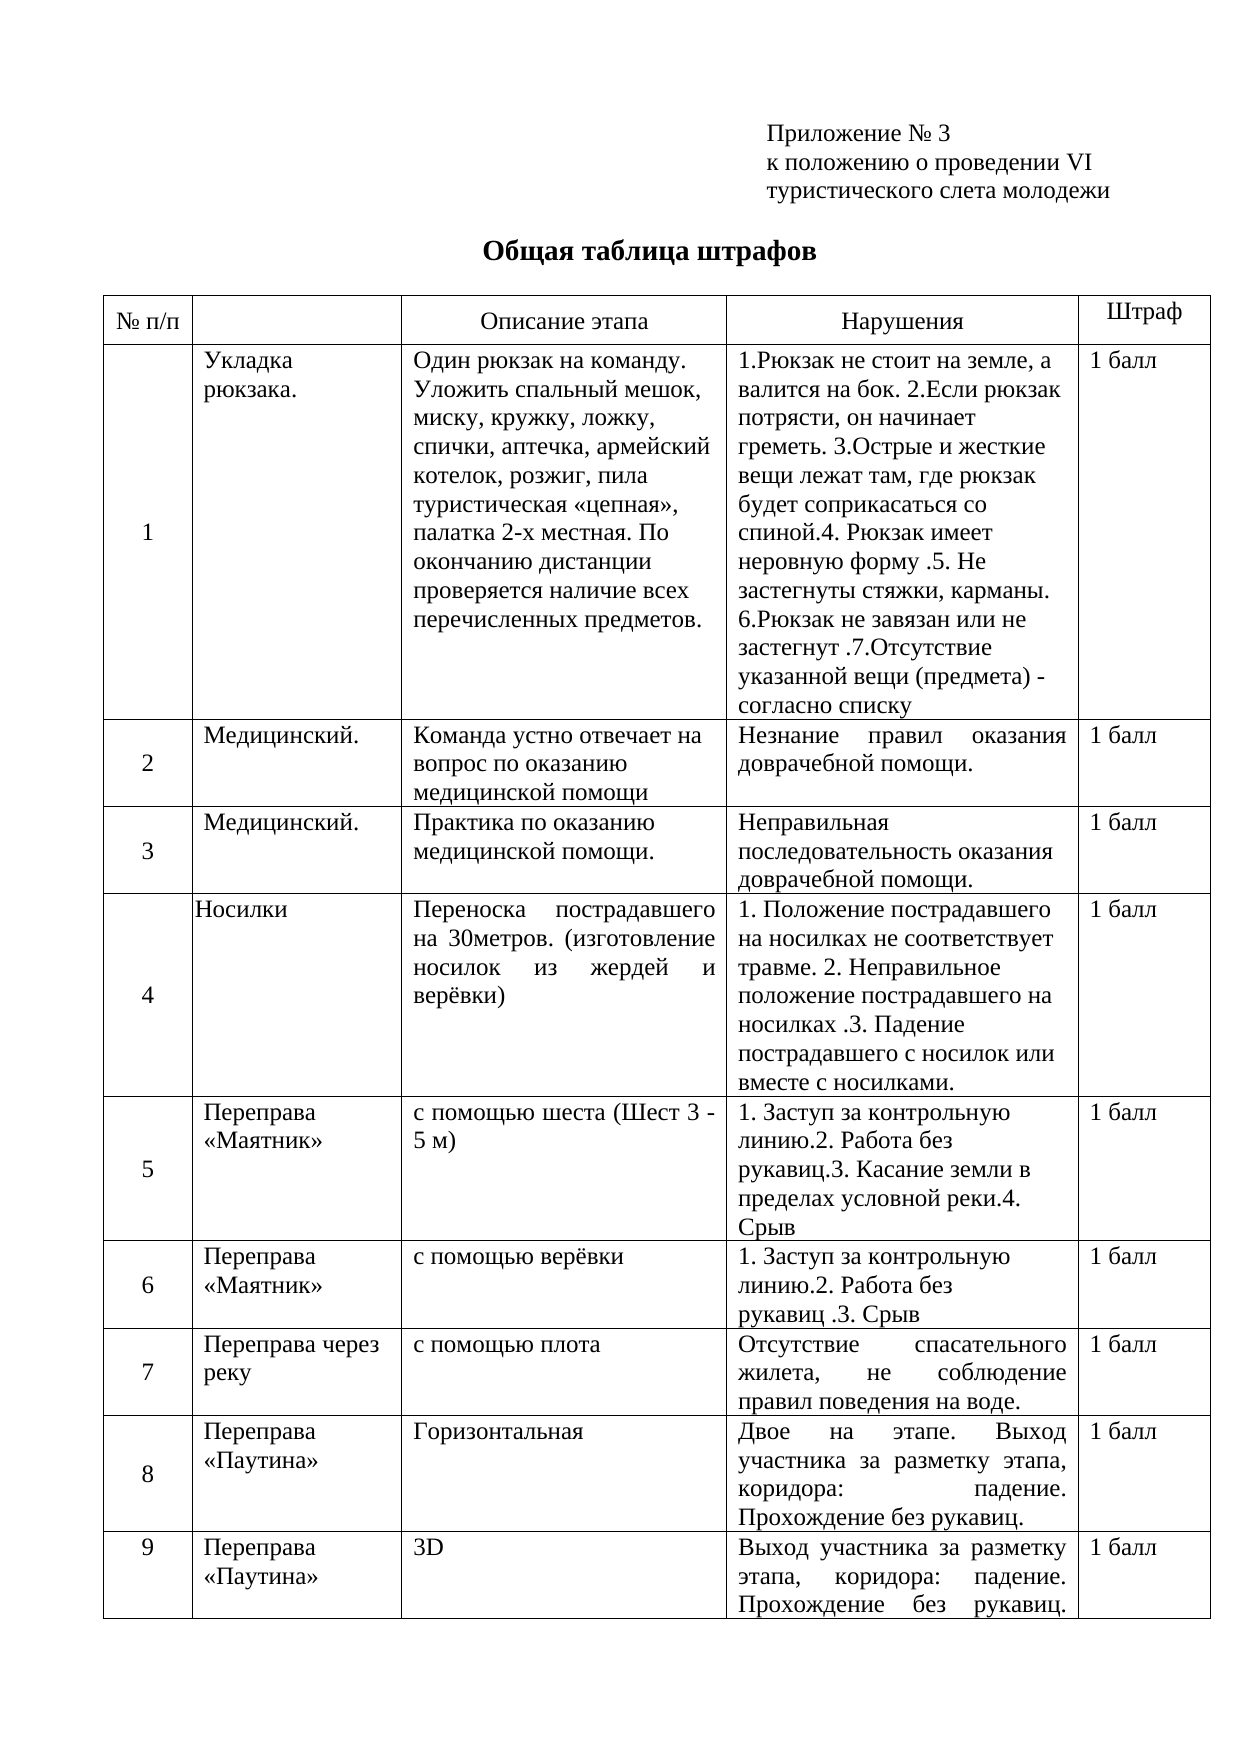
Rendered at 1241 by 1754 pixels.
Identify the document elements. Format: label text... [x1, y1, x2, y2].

table_cell 1. Заступ за контрольную линию.2. Работа без рукавиц .3. Срыв [727, 1241, 1078, 1328]
table_cell Переноска пострадавшего на 30метров. (изготовление носилок из жердей и верёвки) [402, 894, 726, 1096]
table_cell Укладка рюкзака. [193, 345, 401, 719]
table_cell Неправильная последовательность оказания доврачебной помощи. [727, 807, 1078, 893]
table_cell 1 [104, 345, 192, 719]
table_cell с помощью шеста (Шест 3 - 5 м) [402, 1097, 726, 1240]
text к положению о проведении VI [766, 147, 1152, 176]
text туристического слета молодежи [766, 176, 1152, 204]
table_cell 8 [104, 1416, 192, 1531]
table_cell 3 [104, 807, 192, 893]
table_cell 1 балл [1079, 1097, 1210, 1240]
table_cell с помощью плота [402, 1329, 726, 1415]
table_cell Горизонтальная [402, 1416, 726, 1531]
table_cell 1 балл [1079, 720, 1210, 806]
table_header Нарушения [727, 296, 1078, 344]
table_cell Практика по оказанию медицинской помощи. [402, 807, 726, 893]
table_cell 2 [104, 720, 192, 806]
table_cell 5 [104, 1097, 192, 1240]
table_cell Медицинский. [193, 807, 401, 893]
table_cell 1 балл [1079, 1532, 1210, 1618]
table_cell Один рюкзак на команду. Уложить спальный мешок, миску, кружку, ложку, спички, аптечка, армейский котелок, розжиг, пила туристическая «цепная», палатка 2-х местная. По окончанию дистанции проверяется наличие всех перечисленных предметов. [402, 345, 726, 719]
table_cell Медицинский. [193, 720, 401, 806]
table_cell Команда устно отвечает на вопрос по оказанию медицинской помощи [402, 720, 726, 806]
table_cell 4 [104, 894, 192, 1096]
table_cell 1 балл [1079, 1416, 1210, 1531]
table_cell с помощью верёвки [402, 1241, 726, 1328]
table_cell Переправа «Паутина» [193, 1416, 401, 1531]
text Общая таблица штрафов [148, 233, 1152, 267]
table_cell 1 балл [1079, 1329, 1210, 1415]
table_cell 1 балл [1079, 1241, 1210, 1328]
table_header Описание этапа [402, 296, 726, 344]
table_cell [727, 1532, 1078, 1618]
table_cell Двое на этапе. Выход участника за разметку этапа, коридора: падение. Прохождение без рукавиц. [727, 1416, 1078, 1531]
table_cell Отсутствие спасательного жилета, не соблюдение правил поведения на воде. [727, 1329, 1078, 1415]
table_cell Носилки [193, 894, 401, 1096]
table_cell Незнание правил оказания доврачебной помощи. [727, 720, 1078, 806]
table_cell Переправа через реку [193, 1329, 401, 1415]
table_cell 1 балл [1079, 807, 1210, 893]
table_cell 7 [104, 1329, 192, 1415]
table_cell 6 [104, 1241, 192, 1328]
text Приложение № 3 [766, 118, 1152, 147]
table_cell 1 балл [1079, 345, 1210, 719]
table_header Штраф [1079, 296, 1210, 344]
table_cell 1 балл [1079, 894, 1210, 1096]
table_cell 9 [104, 1532, 192, 1618]
table_header [193, 296, 401, 344]
table_cell Переправа «Маятник» [193, 1097, 401, 1240]
table_cell 3D [402, 1532, 726, 1618]
table_cell 1.Рюкзак не стоит на земле, а валится на бок. 2.Если рюкзак потрясти, он начинает греметь. 3.Острые и жесткие вещи лежат там, где рюкзак будет соприкасаться со спиной.4. Рюкзак имеет неровную форму .5. Не застегнуты стяжки, карманы. 6.Рюкзак не завязан или не застегнут .7.Отсутствие указанной вещи (предмета) - согласно списку [727, 345, 1078, 719]
table_cell 1. Заступ за контрольную линию.2. Работа без рукавиц.3. Касание земли в пределах условной реки.4. Срыв [727, 1097, 1078, 1240]
table_cell 1. Положение пострадавшего на носилках не соответствует травме. 2. Неправильное положение пострадавшего на носилках .3. Падение пострадавшего с носилок или вместе с носилками. [727, 894, 1078, 1096]
table_cell Переправа «Паутина» [193, 1532, 401, 1618]
table_cell Переправа «Маятник» [193, 1241, 401, 1328]
table_header № п/п [104, 296, 192, 344]
